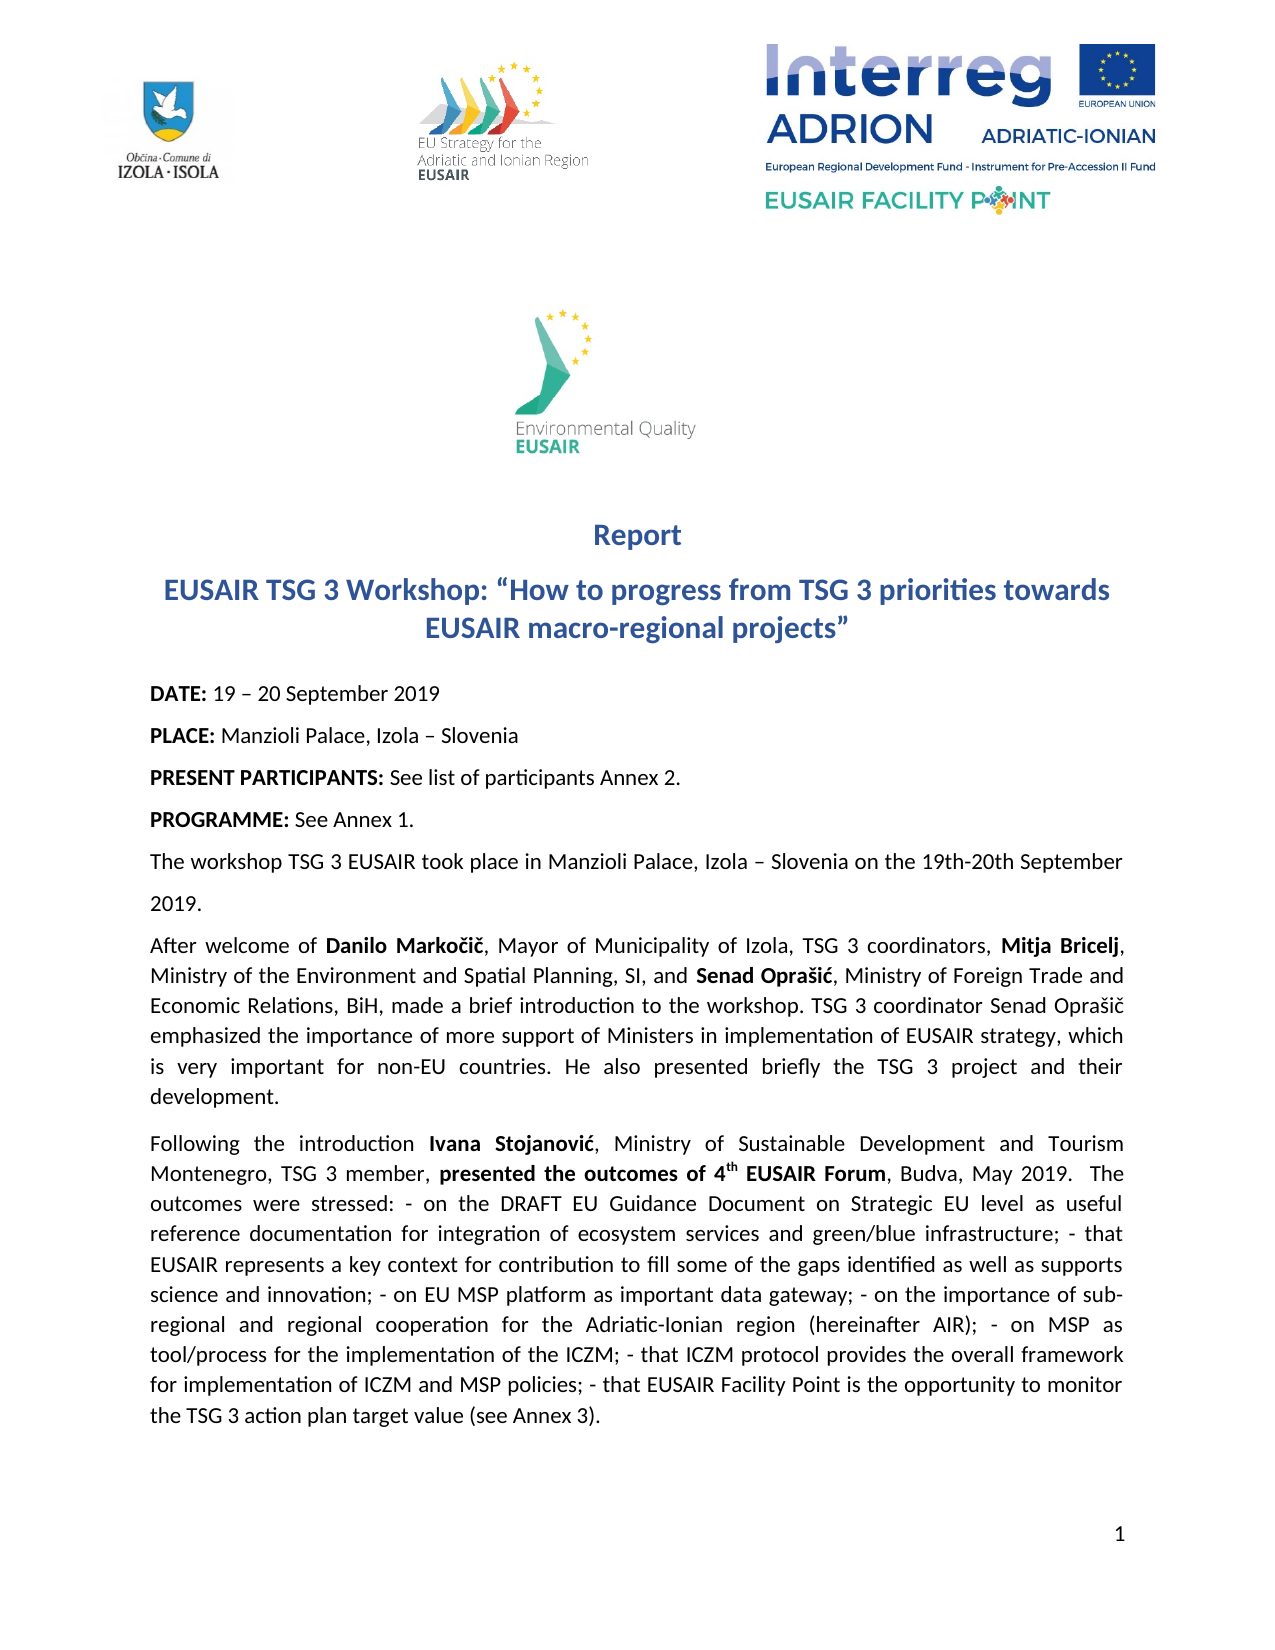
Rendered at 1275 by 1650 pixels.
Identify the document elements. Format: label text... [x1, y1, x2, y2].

text PROGRAMME: See Annex 1. [150, 805, 1125, 833]
picture [490, 281, 722, 473]
text DATE: 19 – 20 September 2019 [150, 679, 1125, 707]
picture [394, 45, 611, 196]
text Report [150, 515, 1125, 553]
picture [102, 77, 236, 184]
text The workshop TSG 3 EUSAIR took place in Manzioli Palace, Izola – Slovenia on the 19th-20th September 2019. [150, 847, 1125, 917]
text PRESENT PARTICIPANTS: See list of participants Annex 2. [150, 763, 1125, 791]
text PLACE: Manzioli Palace, Izola – Slovenia [150, 721, 1125, 749]
picture [765, 44, 1155, 215]
text After welcome of Danilo Markočič, Mayor of Municipality of Izola, TSG 3 coordinators, Mitja Bricelj, Ministry of the Environment and Spatial Planning, SI, and Senad Oprašić, Ministry of Foreign Trade and Economic Relations, BiH, made a brief introduction to the workshop. TSG 3 coordinator Senad Oprašič emphasized the importance of more support of Ministers in implementation of EUSAIR strategy, which is very important for non-EU countries. He also presented briefly the TSG 3 project and their development. [150, 931, 1125, 1110]
text Following the introduction Ivana Stojanović, Ministry of Sustainable Development and Tourism Montenegro, TSG 3 member, presented the outcomes of 4th EUSAIR Forum, Budva, May 2019. The outcomes were stressed: - on the DRAFT EU Guidance Document on Strategic EU level as useful reference documentation for integration of ecosystem services and green/blue infrastructure; - that EUSAIR represents a key context for contribution to fill some of the gaps identified as well as supports science and innovation; - on EU MSP platform as important data gateway; - on the importance of sub-regional and regional cooperation for the Adriatic-Ionian region (hereinafter AIR); - on MSP as tool/process for the implementation of the ICZM; - that ICZM protocol provides the overall framework for implementation of ICZM and MSP policies; - that EUSAIR Facility Point is the opportunity to monitor the TSG 3 action plan target value (see Annex 3). [150, 1129, 1125, 1429]
text EUSAIR TSG 3 Workshop: “How to progress from TSG 3 priorities towards EUSAIR macro-regional projects” [150, 570, 1125, 646]
